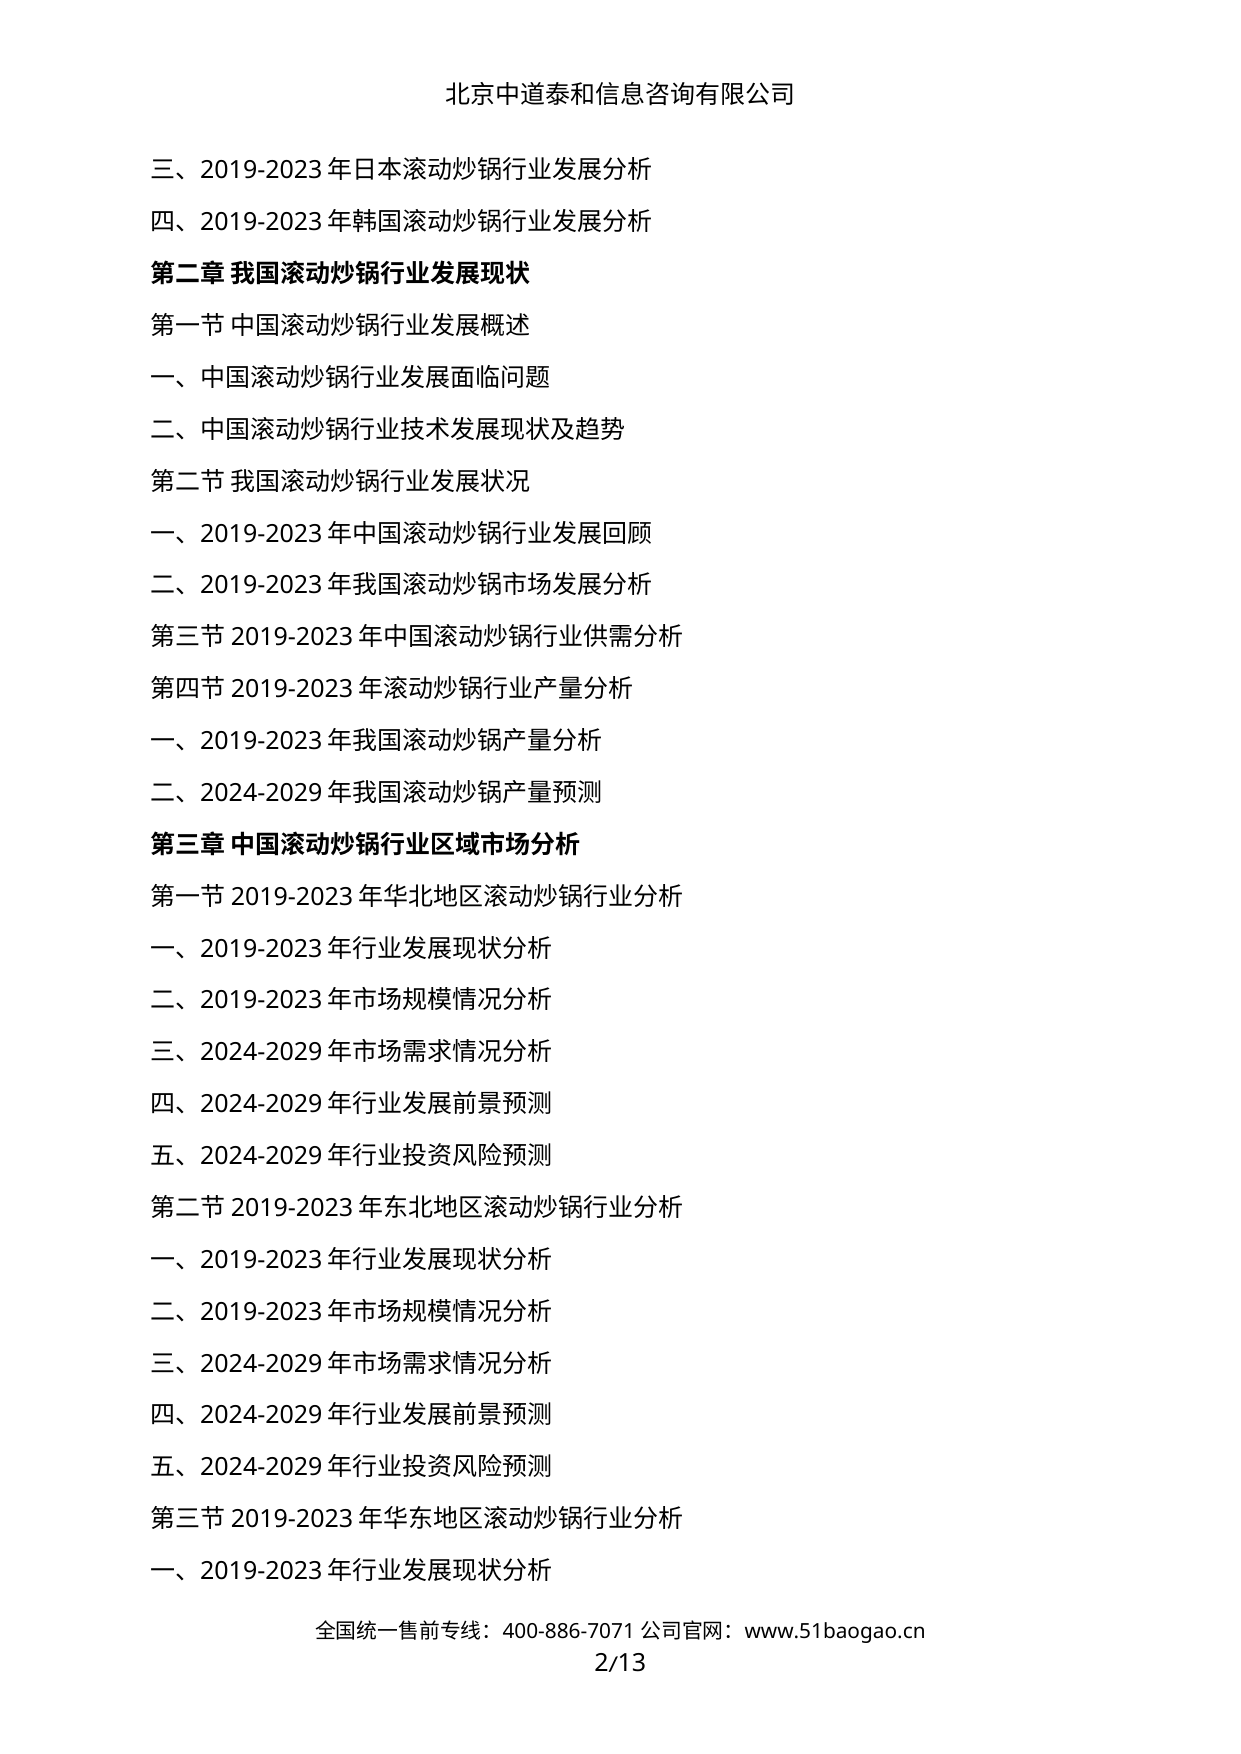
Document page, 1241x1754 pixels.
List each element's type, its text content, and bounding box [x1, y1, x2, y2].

text 第二节 我国滚动炒锅行业发展状况 [150, 461, 1090, 497]
text 二、中国滚动炒锅行业技术发展现状及趋势 [150, 409, 1090, 446]
text 第四节 2019-2023年滚动炒锅行业产量分析 [150, 669, 1090, 705]
text 第三章 中国滚动炒锅行业区域市场分析 [150, 824, 1090, 861]
text 四、2024-2029年行业发展前景预测 [150, 1395, 1090, 1431]
text 三、2024-2029年市场需求情况分析 [150, 1343, 1090, 1379]
text 二、2019-2023年市场规模情况分析 [150, 980, 1090, 1016]
text 四、2024-2029年行业发展前景预测 [150, 1084, 1090, 1120]
text 三、2019-2023年日本滚动炒锅行业发展分析 [150, 150, 1090, 186]
text 第一节 2019-2023年华北地区滚动炒锅行业分析 [150, 876, 1090, 912]
text 二、2019-2023年我国滚动炒锅市场发展分析 [150, 565, 1090, 601]
text 第一节 中国滚动炒锅行业发展概述 [150, 306, 1090, 342]
text 四、2019-2023年韩国滚动炒锅行业发展分析 [150, 202, 1090, 238]
text 一、2019-2023年行业发展现状分析 [150, 928, 1090, 964]
text 第二章 我国滚动炒锅行业发展现状 [150, 254, 1090, 290]
text 一、中国滚动炒锅行业发展面临问题 [150, 357, 1090, 394]
text 五、2024-2029年行业投资风险预测 [150, 1447, 1090, 1483]
text 二、2024-2029年我国滚动炒锅产量预测 [150, 772, 1090, 809]
text 第二节 2019-2023年东北地区滚动炒锅行业分析 [150, 1187, 1090, 1224]
text 第三节 2019-2023年中国滚动炒锅行业供需分析 [150, 617, 1090, 653]
text 五、2024-2029年行业投资风险预测 [150, 1136, 1090, 1172]
text 一、2019-2023年中国滚动炒锅行业发展回顾 [150, 513, 1090, 549]
text 二、2019-2023年市场规模情况分析 [150, 1291, 1090, 1327]
text 第三节 2019-2023年华东地区滚动炒锅行业分析 [150, 1499, 1090, 1535]
text 一、2019-2023年行业发展现状分析 [150, 1239, 1090, 1276]
text 一、2019-2023年我国滚动炒锅产量分析 [150, 721, 1090, 757]
text 三、2024-2029年市场需求情况分析 [150, 1032, 1090, 1068]
text 一、2019-2023年行业发展现状分析 [150, 1551, 1090, 1587]
